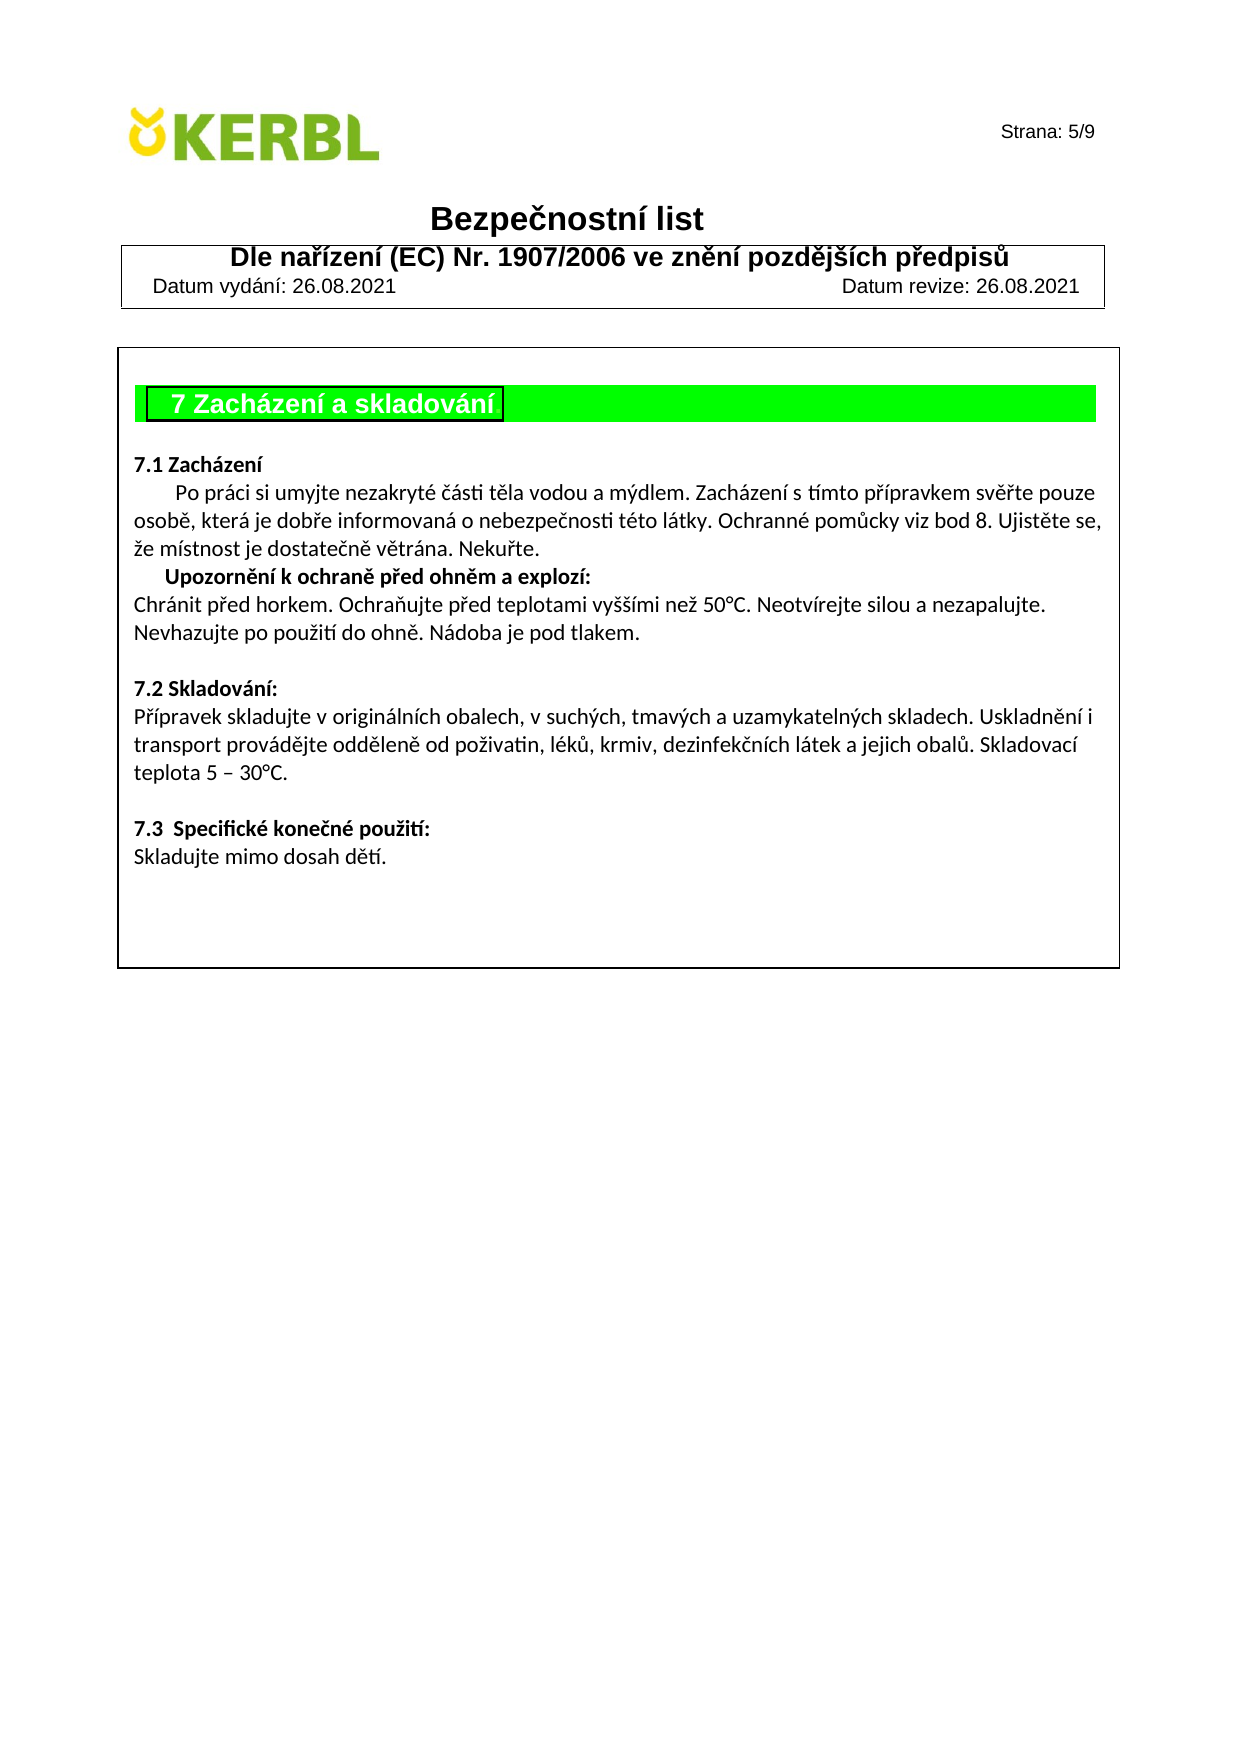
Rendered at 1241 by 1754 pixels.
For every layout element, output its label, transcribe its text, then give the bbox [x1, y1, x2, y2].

picture [106, 91, 401, 183]
table_cell 7.1 Zacházení Po práci si umyjte nezakryté části těla vodou a mýdlem. Zacházení s tímto přípravkem svěřte pouze osobě, která je dobře informovaná o nebezpečnosti této látky. Ochranné pomůcky viz bod 8. Ujistěte se, že místnost je dostatečně větrána. Nekuřte. Upozornění k ochraně před ohněm a explozí: Chránit před horkem. Ochraňujte před teplotami vyššími než 50°C. Neotvírejte silou a nezapalujte. Nevhazujte po použití do ohně. Nádoba je pod tlakem. 7.2 Skladování: Přípravek skladujte v originálních obalech, v suchých, tmavých a uzamykatelných skladech. Uskladnění i transport provádějte odděleně od poživatin, léků, krmiv, dezinfekčních látek a jejich obalů. Skladovací teplota 5 – 30°C. 7.3 Specifické konečné použití: Skladujte mimo dosah dětí. [119, 348, 1119, 967]
